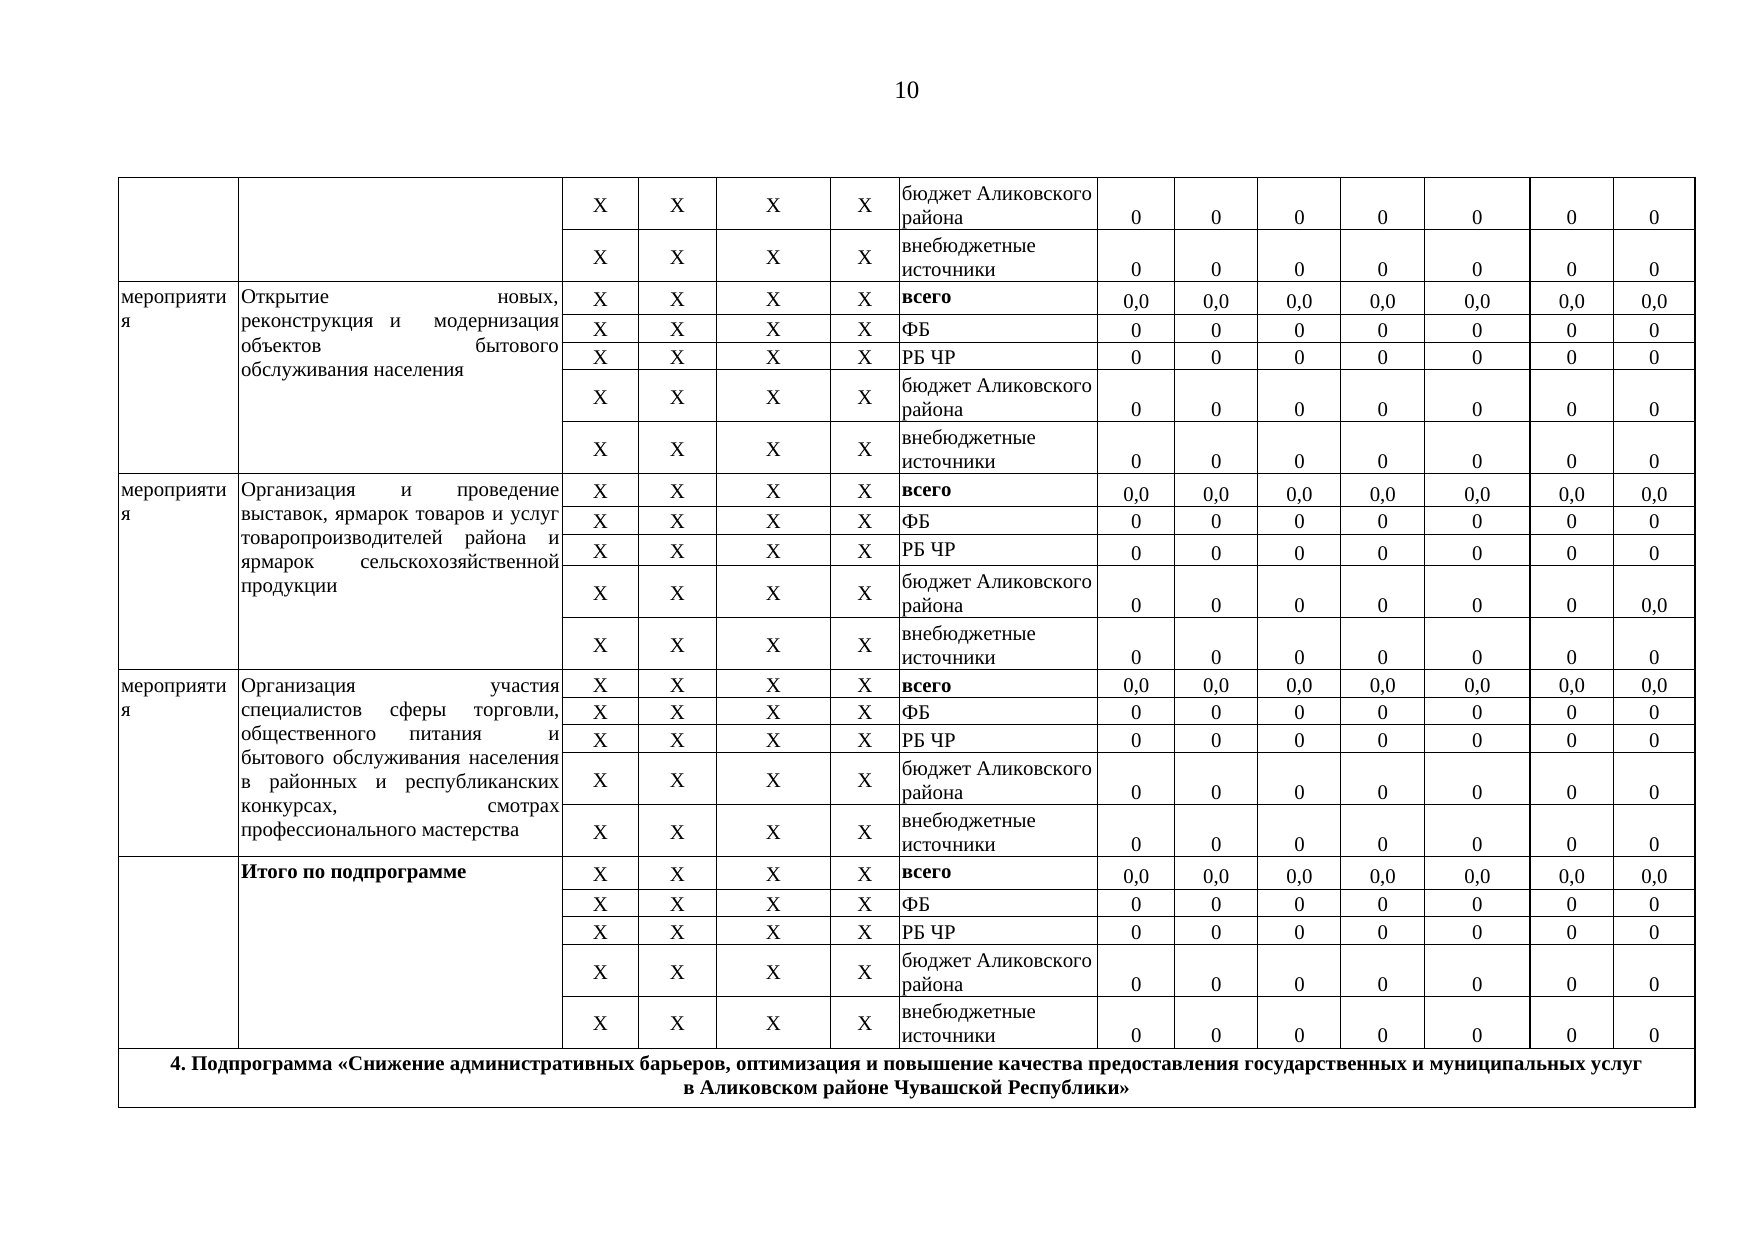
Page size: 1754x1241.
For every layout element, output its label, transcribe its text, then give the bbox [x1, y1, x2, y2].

table_cell X [639, 805, 716, 856]
table_cell 0 [1341, 725, 1424, 752]
table_cell X [563, 805, 638, 856]
table_cell X [831, 698, 899, 724]
table_cell ФБ [900, 890, 1097, 916]
table_cell X [563, 945, 638, 996]
table_cell 0 [1341, 945, 1424, 996]
table_cell 0 [1341, 343, 1424, 369]
table_cell 0 [1341, 507, 1424, 533]
table_cell всего [900, 670, 1097, 697]
table_cell X [639, 753, 716, 804]
table_cell X [639, 670, 716, 697]
table_cell X [717, 725, 830, 752]
table_cell 0 [1531, 507, 1613, 533]
table_cell 0 [1425, 422, 1529, 473]
table_cell X [717, 857, 830, 888]
table_cell 0 [1098, 178, 1174, 229]
table_cell X [717, 566, 830, 617]
table_cell X [831, 343, 899, 369]
table_cell 0 [1175, 566, 1257, 617]
table_cell 0,0 [1614, 282, 1694, 313]
table_cell X [717, 618, 830, 669]
table_cell 0 [1614, 370, 1694, 421]
table_cell X [717, 230, 830, 281]
table_cell X [831, 670, 899, 697]
table_cell X [563, 698, 638, 724]
table_cell 0 [1614, 997, 1694, 1047]
table_cell X [639, 698, 716, 724]
table_cell X [563, 370, 638, 421]
table_cell 0 [1175, 507, 1257, 533]
table_cell X [639, 566, 716, 617]
table_cell 0 [1258, 618, 1340, 669]
table_cell внебюджетные источники [900, 805, 1097, 856]
table_cell 0 [1175, 997, 1257, 1047]
table_cell 0 [1341, 370, 1424, 421]
table_cell X [831, 230, 899, 281]
table_cell X [639, 282, 716, 313]
table_cell 0 [1098, 753, 1174, 804]
table_cell X [639, 997, 716, 1047]
table_cell 0 [1098, 566, 1174, 617]
table_cell X [831, 566, 899, 617]
table_cell Итого по подпрограмме [239, 857, 562, 1047]
table_cell 0,0 [1098, 857, 1174, 888]
table_cell X [717, 945, 830, 996]
table_cell 0 [1258, 945, 1340, 996]
table_cell 0 [1531, 618, 1613, 669]
table_cell X [563, 725, 638, 752]
table_cell X [831, 997, 899, 1047]
table_cell ФБ [900, 315, 1097, 342]
table_cell 0 [1341, 997, 1424, 1047]
table_cell X [717, 507, 830, 533]
table_cell 0,0 [1614, 670, 1694, 697]
table_cell X [563, 535, 638, 565]
table_cell 0 [1175, 535, 1257, 565]
table_cell 0 [1175, 618, 1257, 669]
table_cell 0 [1531, 535, 1613, 565]
table_cell X [831, 753, 899, 804]
table_cell ФБ [900, 507, 1097, 533]
table_cell 0 [1341, 805, 1424, 856]
table_cell 0,0 [1531, 670, 1613, 697]
table_cell 0 [1175, 725, 1257, 752]
table_cell 0 [1614, 343, 1694, 369]
table_cell всего [900, 857, 1097, 888]
table_cell 0 [1531, 370, 1613, 421]
table_cell 0 [1258, 698, 1340, 724]
table_cell 0 [1341, 230, 1424, 281]
table_cell 0 [1425, 698, 1529, 724]
table_cell мероприятия [119, 474, 238, 669]
table_cell X [831, 370, 899, 421]
table_cell X [563, 997, 638, 1047]
table_cell 0 [1614, 917, 1694, 944]
table_cell 0 [1531, 725, 1613, 752]
table_cell 0 [1614, 230, 1694, 281]
table_cell X [717, 917, 830, 944]
table_cell 0 [1175, 370, 1257, 421]
table_cell 0 [1425, 566, 1529, 617]
table_cell 0 [1098, 230, 1174, 281]
table_cell 0 [1614, 890, 1694, 916]
table_cell бюджет Аликовского района [900, 178, 1097, 229]
table_cell внебюджетные источники [900, 618, 1097, 669]
table_cell 0 [1175, 422, 1257, 473]
table_cell 0,0 [1098, 474, 1174, 506]
table_cell 0 [1341, 618, 1424, 669]
table_cell X [717, 753, 830, 804]
table_cell 0 [1614, 753, 1694, 804]
table_cell X [831, 315, 899, 342]
table_cell 0 [1531, 230, 1613, 281]
table_cell 0 [1175, 178, 1257, 229]
table_cell 0 [1425, 370, 1529, 421]
table_cell ФБ [900, 698, 1097, 724]
table_cell Организация участия специалистов сферы торговли, общественного питания и бытового обслуживания населения в районных и республиканских конкурсах, смотрах профессионального мастерства [239, 670, 562, 856]
table_cell 0 [1531, 566, 1613, 617]
table_cell 0 [1175, 343, 1257, 369]
table_cell X [717, 474, 830, 506]
table_cell 0,0 [1341, 474, 1424, 506]
table_cell 0,0 [1175, 857, 1257, 888]
table_cell 0 [1098, 343, 1174, 369]
table_cell 0 [1175, 805, 1257, 856]
table_cell 0 [1258, 230, 1340, 281]
table_cell 0 [1531, 805, 1613, 856]
table_cell 0 [1098, 997, 1174, 1047]
table_cell X [639, 370, 716, 421]
table_cell 0 [1341, 535, 1424, 565]
table_cell РБ ЧР [900, 725, 1097, 752]
table_cell X [831, 725, 899, 752]
table_cell 0,0 [1258, 670, 1340, 697]
table_cell 0,0 [1425, 474, 1529, 506]
table_cell 0 [1531, 890, 1613, 916]
table_cell X [639, 618, 716, 669]
table_cell 0 [1614, 725, 1694, 752]
table_cell 0 [1425, 343, 1529, 369]
table_cell 0 [1531, 343, 1613, 369]
table_cell 0 [1098, 725, 1174, 752]
table_cell 0,0 [1425, 857, 1529, 888]
table_cell X [717, 890, 830, 916]
table_cell X [639, 857, 716, 888]
table_cell всего [900, 282, 1097, 313]
table_cell X [831, 422, 899, 473]
table_cell X [831, 945, 899, 996]
table_cell 0 [1614, 507, 1694, 533]
table_cell 0 [1614, 805, 1694, 856]
table_cell 0 [1175, 698, 1257, 724]
table_cell 0 [1341, 315, 1424, 342]
table_cell 0 [1258, 535, 1340, 565]
table_cell 0 [1614, 422, 1694, 473]
table_cell бюджет Аликовского района [900, 566, 1097, 617]
table_cell 0 [1175, 753, 1257, 804]
table_cell 0,0 [1258, 282, 1340, 313]
table_cell X [831, 282, 899, 313]
table_cell X [563, 178, 638, 229]
table_cell 0 [1098, 698, 1174, 724]
table_cell X [831, 857, 899, 888]
table_cell бюджет Аликовского района [900, 753, 1097, 804]
table_cell 0 [1258, 422, 1340, 473]
table_cell X [563, 507, 638, 533]
table_cell X [831, 618, 899, 669]
table_cell X [831, 507, 899, 533]
table_cell X [639, 343, 716, 369]
table_cell X [831, 805, 899, 856]
table_cell 0 [1341, 917, 1424, 944]
table_cell X [717, 805, 830, 856]
table_cell X [831, 917, 899, 944]
table_cell 0 [1258, 178, 1340, 229]
table_cell внебюджетные источники [900, 422, 1097, 473]
table_cell X [639, 315, 716, 342]
table_cell Открытие новых, реконструкция и модернизация объектов бытового обслуживания населения [239, 282, 562, 473]
table_cell 0 [1425, 507, 1529, 533]
table_cell 0,0 [1341, 282, 1424, 313]
table_cell Организация и проведение выставок, ярмарок товаров и услуг товаропроизводителей района и ярмарок сельскохозяйственной продукции [239, 474, 562, 669]
table_cell X [717, 670, 830, 697]
table_cell РБ ЧР [900, 535, 1097, 565]
table_cell 0 [1098, 618, 1174, 669]
table_cell 0 [1258, 753, 1340, 804]
table_cell X [717, 535, 830, 565]
table_cell X [717, 282, 830, 313]
table_cell 0 [1341, 890, 1424, 916]
table_cell 0 [1614, 945, 1694, 996]
table_cell 0 [1531, 698, 1613, 724]
table_cell X [639, 890, 716, 916]
table_cell 0 [1098, 805, 1174, 856]
table_cell X [717, 315, 830, 342]
table_cell 0 [1531, 315, 1613, 342]
table_cell бюджет Аликовского района [900, 370, 1097, 421]
table_cell X [563, 857, 638, 888]
table_cell 0 [1425, 945, 1529, 996]
table_cell X [563, 618, 638, 669]
table_cell 0,0 [1341, 857, 1424, 888]
table_cell 0 [1258, 917, 1340, 944]
table_cell X [639, 917, 716, 944]
table_cell X [717, 422, 830, 473]
table_cell 0 [1614, 618, 1694, 669]
table_cell 0,0 [1614, 857, 1694, 888]
table_cell X [639, 725, 716, 752]
table_cell 0,0 [1098, 670, 1174, 697]
table_cell 0,0 [1531, 474, 1613, 506]
table_cell 0 [1531, 917, 1613, 944]
table_cell всего [900, 474, 1097, 506]
table_cell 0 [1258, 370, 1340, 421]
table_cell 0 [1175, 945, 1257, 996]
table_cell 0 [1098, 535, 1174, 565]
table_cell 0 [1341, 422, 1424, 473]
table_cell 0,0 [1531, 857, 1613, 888]
table_cell 0,0 [1098, 282, 1174, 313]
table_cell 0 [1614, 315, 1694, 342]
table_cell X [563, 282, 638, 313]
table_cell 0 [1425, 725, 1529, 752]
table_cell 0,0 [1425, 282, 1529, 313]
table_cell 0 [1425, 805, 1529, 856]
table_cell 0 [1425, 178, 1529, 229]
table_cell 0 [1175, 230, 1257, 281]
table_cell мероприятия [119, 670, 238, 856]
table_cell 0 [1531, 422, 1613, 473]
table_cell 0 [1341, 566, 1424, 617]
table_cell X [563, 890, 638, 916]
table_cell 0 [1258, 997, 1340, 1047]
table_cell X [639, 422, 716, 473]
table_cell 0 [1425, 917, 1529, 944]
table_cell 0,0 [1175, 474, 1257, 506]
table_cell X [831, 535, 899, 565]
table_cell 0 [1614, 178, 1694, 229]
table_cell 0 [1098, 422, 1174, 473]
table_cell X [639, 535, 716, 565]
table_cell X [563, 422, 638, 473]
table_cell 0 [1258, 315, 1340, 342]
table_cell 0 [1175, 315, 1257, 342]
table_cell 0 [1341, 178, 1424, 229]
table_cell 0,0 [1614, 474, 1694, 506]
table_cell X [717, 997, 830, 1047]
table_cell X [639, 178, 716, 229]
table_cell X [831, 890, 899, 916]
table_cell 0,0 [1175, 282, 1257, 313]
table_cell 0 [1258, 890, 1340, 916]
table_cell 0 [1531, 945, 1613, 996]
table_cell X [563, 917, 638, 944]
table_cell X [563, 566, 638, 617]
table_cell X [717, 343, 830, 369]
table_cell мероприятия [119, 282, 238, 473]
table_cell 0 [1531, 753, 1613, 804]
table_cell 0 [1098, 315, 1174, 342]
table_cell 0 [1175, 890, 1257, 916]
table_cell X [563, 230, 638, 281]
table_cell X [639, 945, 716, 996]
table_cell X [831, 178, 899, 229]
table_cell 0,0 [1531, 282, 1613, 313]
table_cell бюджет Аликовского района [900, 945, 1097, 996]
table_cell X [563, 343, 638, 369]
table_cell 0 [1425, 618, 1529, 669]
table_cell 0 [1425, 315, 1529, 342]
table_cell 0 [1258, 507, 1340, 533]
table_cell X [639, 507, 716, 533]
table_cell X [717, 178, 830, 229]
table_cell 0 [1098, 507, 1174, 533]
table_cell внебюджетные источники [900, 230, 1097, 281]
table_cell X [639, 474, 716, 506]
table_cell 0 [1258, 725, 1340, 752]
table_cell [119, 857, 238, 1047]
table_cell 0 [1425, 890, 1529, 916]
table_cell X [563, 315, 638, 342]
table_cell 0 [1531, 178, 1613, 229]
table_cell 0 [1098, 890, 1174, 916]
table_cell 0 [1258, 566, 1340, 617]
table_cell X [639, 230, 716, 281]
table_cell 0 [1531, 997, 1613, 1047]
table_cell 0 [1258, 805, 1340, 856]
table_cell 0 [1098, 370, 1174, 421]
table_cell X [563, 753, 638, 804]
table_cell 0 [1425, 535, 1529, 565]
table_cell РБ ЧР [900, 917, 1097, 944]
table_cell 0 [1341, 698, 1424, 724]
table_cell 0,0 [1175, 670, 1257, 697]
table_cell 0,0 [1341, 670, 1424, 697]
table_cell 0,0 [1258, 474, 1340, 506]
table_cell X [717, 370, 830, 421]
table_cell 0 [1614, 698, 1694, 724]
table_cell 4. Подпрограмма «Снижение административных барьеров, оптимизация и повышение качества предоставления государственных и муниципальных услуг в Аликовском районе Чувашской Республики» [119, 1049, 1694, 1107]
table_cell 0,0 [1425, 670, 1529, 697]
table_cell 0,0 [1614, 566, 1694, 617]
table_cell внебюджетные источники [900, 997, 1097, 1047]
table_cell 0 [1258, 343, 1340, 369]
table_cell 0 [1425, 997, 1529, 1047]
table_cell 0 [1098, 945, 1174, 996]
table_cell 0 [1175, 917, 1257, 944]
table_cell 0 [1341, 753, 1424, 804]
table_cell 0 [1614, 535, 1694, 565]
table_cell 0 [1098, 917, 1174, 944]
table_cell 0 [1425, 753, 1529, 804]
table_cell 0 [1425, 230, 1529, 281]
table_cell X [563, 474, 638, 506]
table_cell 0,0 [1258, 857, 1340, 888]
table_cell X [717, 698, 830, 724]
table_cell X [563, 670, 638, 697]
table_cell X [831, 474, 899, 506]
table_cell РБ ЧР [900, 343, 1097, 369]
